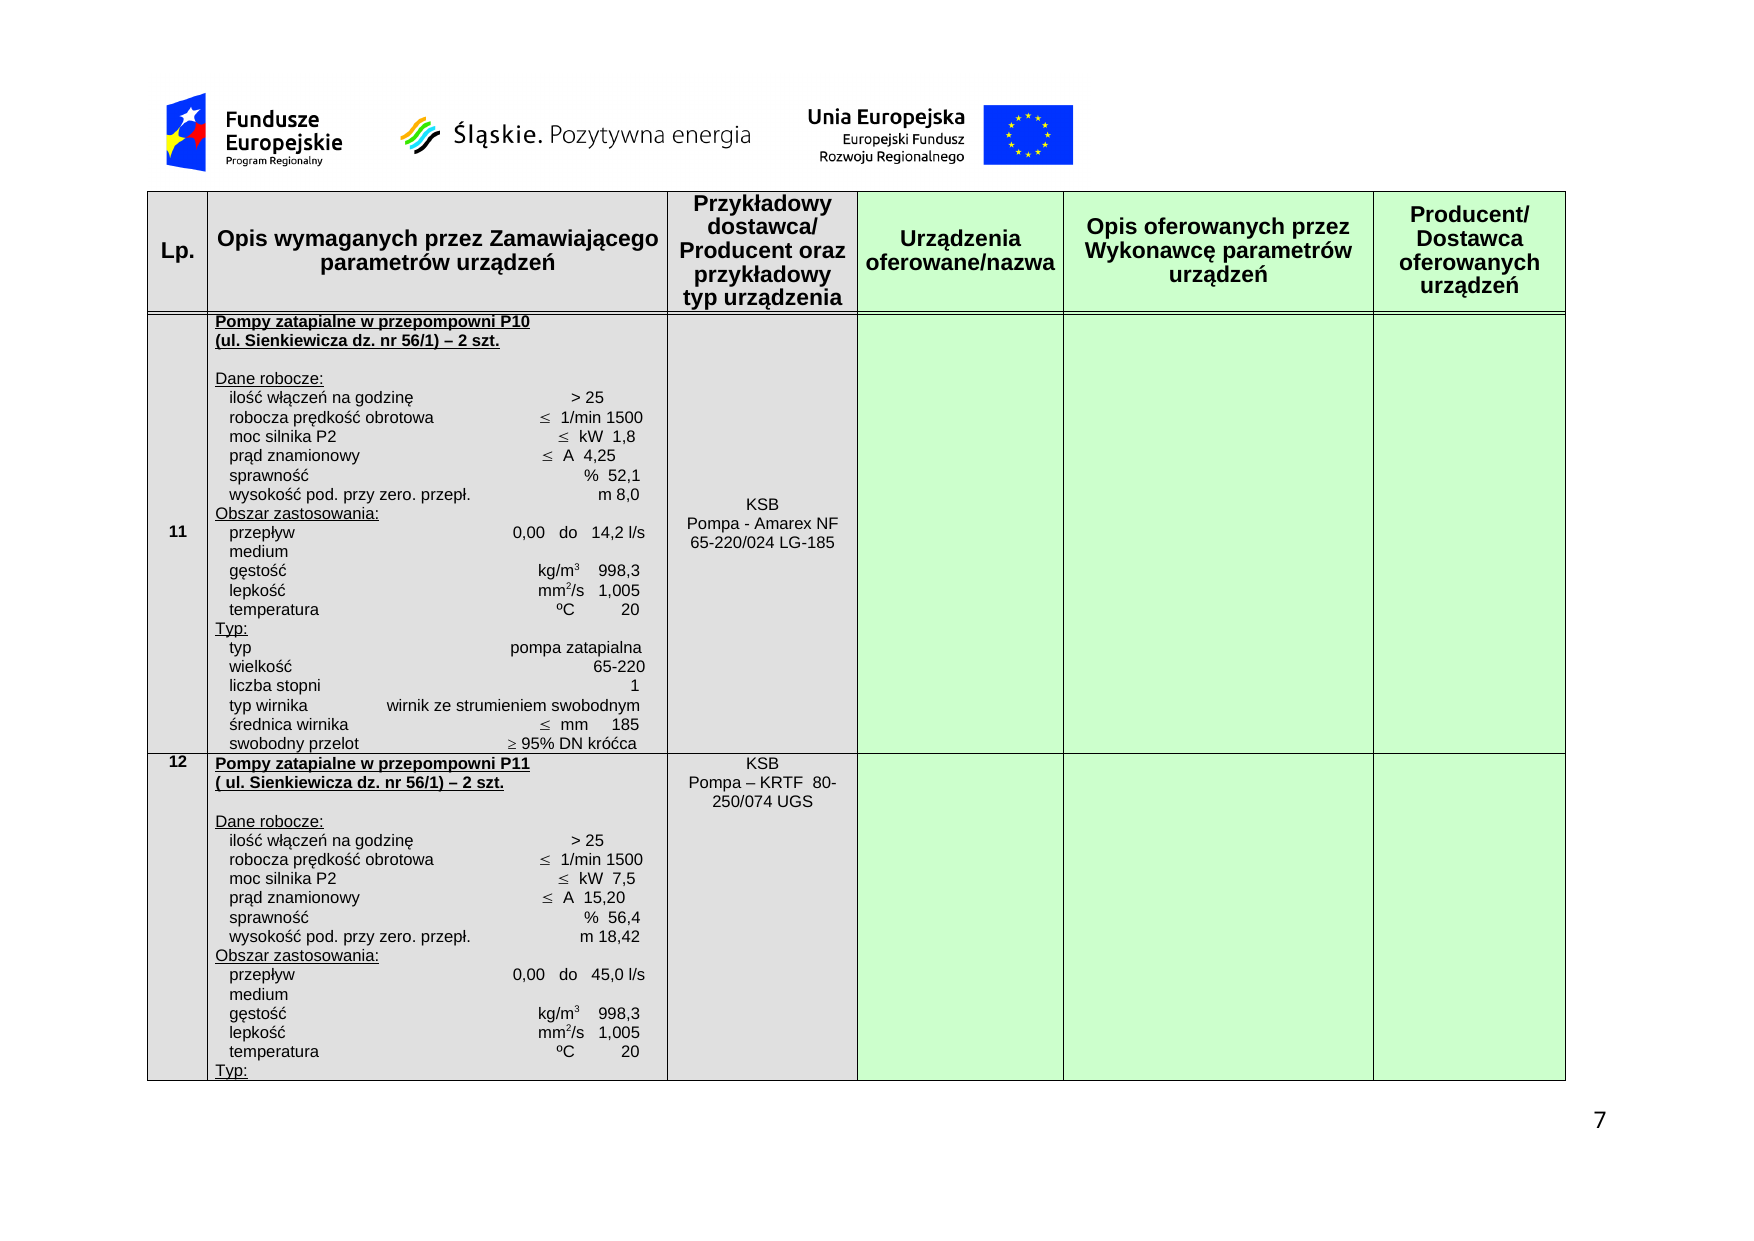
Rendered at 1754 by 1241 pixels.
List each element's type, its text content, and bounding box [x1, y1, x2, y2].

table_cell [1064, 315, 1373, 753]
table_cell 12 [148, 754, 207, 1080]
table_cell 11 [148, 315, 207, 753]
table_cell [858, 754, 1063, 1080]
table_header Opis oferowanych przez Wykonawcę parametrów urządzeń [1064, 192, 1373, 311]
table_header Urządzenia oferowane/nazwa [858, 192, 1063, 311]
table_cell [1374, 754, 1565, 1080]
table_header Lp. [148, 192, 207, 311]
table_cell KSB Pompa – KRTF 80-250/074 UGS [668, 754, 857, 1080]
table_header Opis wymaganych przez Zamawiającego parametrów urządzeń [208, 192, 667, 311]
picture [147, 73, 1092, 191]
table_cell [1374, 315, 1565, 753]
table_cell [1064, 754, 1373, 1080]
table_header Producent/ Dostawca oferowanych urządzeń [1374, 192, 1565, 311]
table_header Przykładowy dostawca/ Producent oraz przykładowy typ urządzenia [668, 192, 857, 311]
table_cell KSB Pompa - Amarex NF 65-220/024 LG-185 [668, 315, 857, 753]
table_cell [858, 315, 1063, 753]
table_cell Pompy zatapialne w przepompowni P10 (ul. Sienkiewicza dz. nr 56/1) – 2 szt. Dane robocze: ilość włączeń na godzinę > 25 robocza prędkość obrotowa 1/min 1500 moc silnika P2 kW 1,8 prąd znamionowy A 4,25 sprawność % 52,1 wysokość pod. przy zero. przepł. m 8,0 Obszar zastosowania: przepływ 0,00 do 14,2 l/s medium gęstość kg/m3 998,3 lepkość mm2/s 1,005 temperatura ºC 20 Typ: typ pompa zatapialna wielkość 65-220 liczba stopni 1 typ wirnika wirnik ze strumieniem swobodnym średnica wirnika mm 185 swobodny przelot ≥ 95% DN króćca [208, 315, 667, 753]
